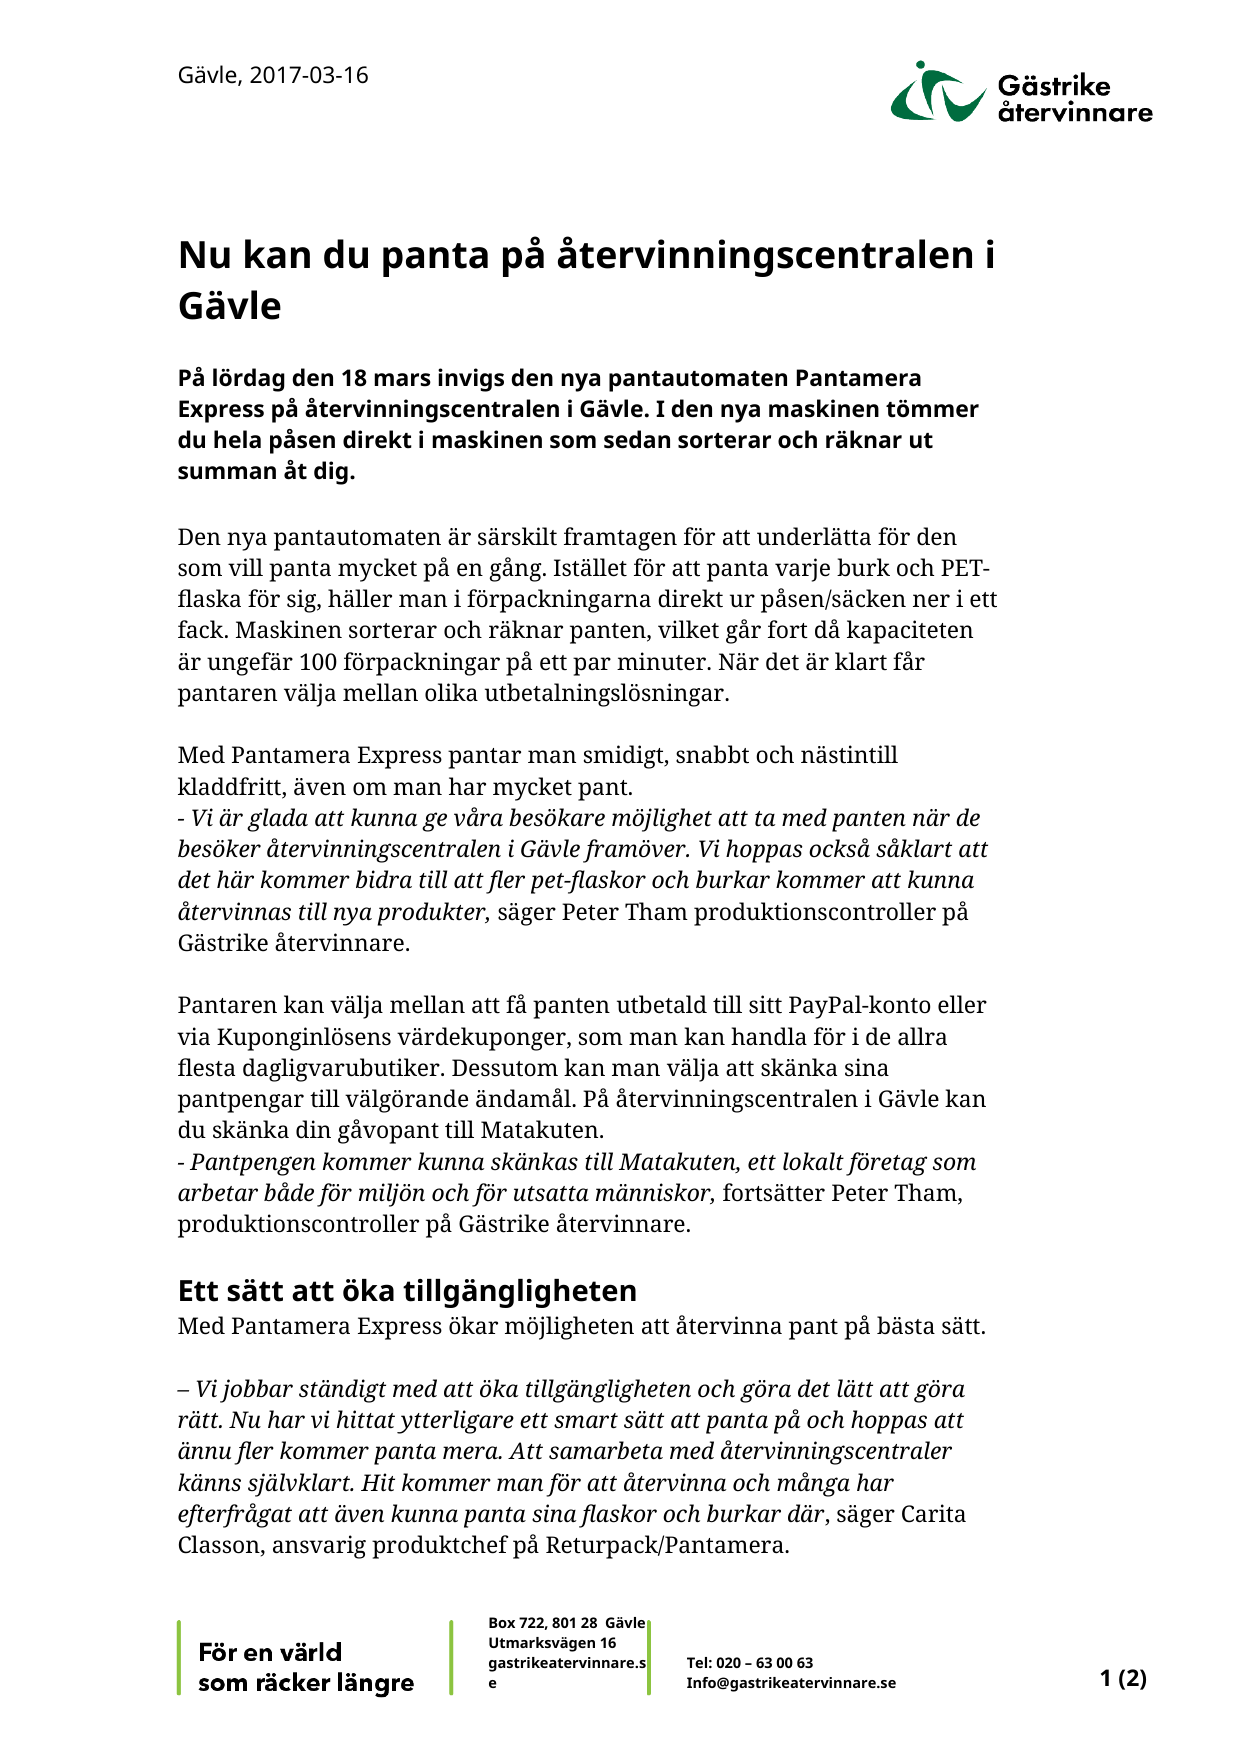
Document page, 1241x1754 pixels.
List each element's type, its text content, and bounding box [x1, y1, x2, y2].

picture [890, 0, 1241, 122]
text På lördag den 18 mars invigs den nya pantautomaten Pantamera Express på återvinningscentralen i Gävle. I den nya maskinen tömmer du hela påsen direkt i maskinen som sedan sorterar och räknar ut summan åt dig. [177, 362, 1004, 487]
text Pantaren kan välja mellan att få panten utbetald till sitt PayPal-konto eller via Kuponginlösens värdekuponger, som man kan handla för i de allra flesta dagligvarubutiker. Dessutom kan man välja att skänka sina pantpengar till välgörande ändamål. På återvinningscentralen i Gävle kan du skänka din gåvopant till Matakuten. - Pantpengen kommer kunna skänkas till Matakuten, ett lokalt företag som arbetar både för miljön och för utsatta människor, fortsätter Peter Tham, produktionscontroller på Gästrike återvinnare. [177, 989, 1004, 1239]
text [177, 1373, 1004, 1560]
picture [0, 1619, 652, 1754]
text Ett sätt att öka tillgängligheten Med Pantamera Express ökar möjligheten att återvinna pant på bästa sätt. [177, 1271, 1004, 1342]
text Den nya pantautomaten är särskilt framtagen för att underlätta för den som vill panta mycket på en gång. Istället för att panta varje burk och PET-flaska för sig, häller man i förpackningarna direkt ur påsen/säcken ner i ett fack. Maskinen sorterar och räknar panten, vilket går fort då kapaciteten är ungefär 100 förpackningar på ett par minuter. När det är klart får pantaren välja mellan olika utbetalningslösningar. [177, 521, 1004, 708]
text Nu kan du panta på återvinningscentralen i Gävle [177, 228, 1004, 330]
text Med Pantamera Express pantar man smidigt, snabbt och nästintill kladdfritt, även om man har mycket pant. - Vi är glada att kunna ge våra besökare möjlighet att ta med panten när de besöker återvinningscentralen i Gävle framöver. Vi hoppas också såklart att det här kommer bidra till att fler pet-flaskor och burkar kommer att kunna återvinnas till nya produkter, säger Peter Tham produktionscontroller på Gästrike återvinnare. [177, 739, 1004, 958]
